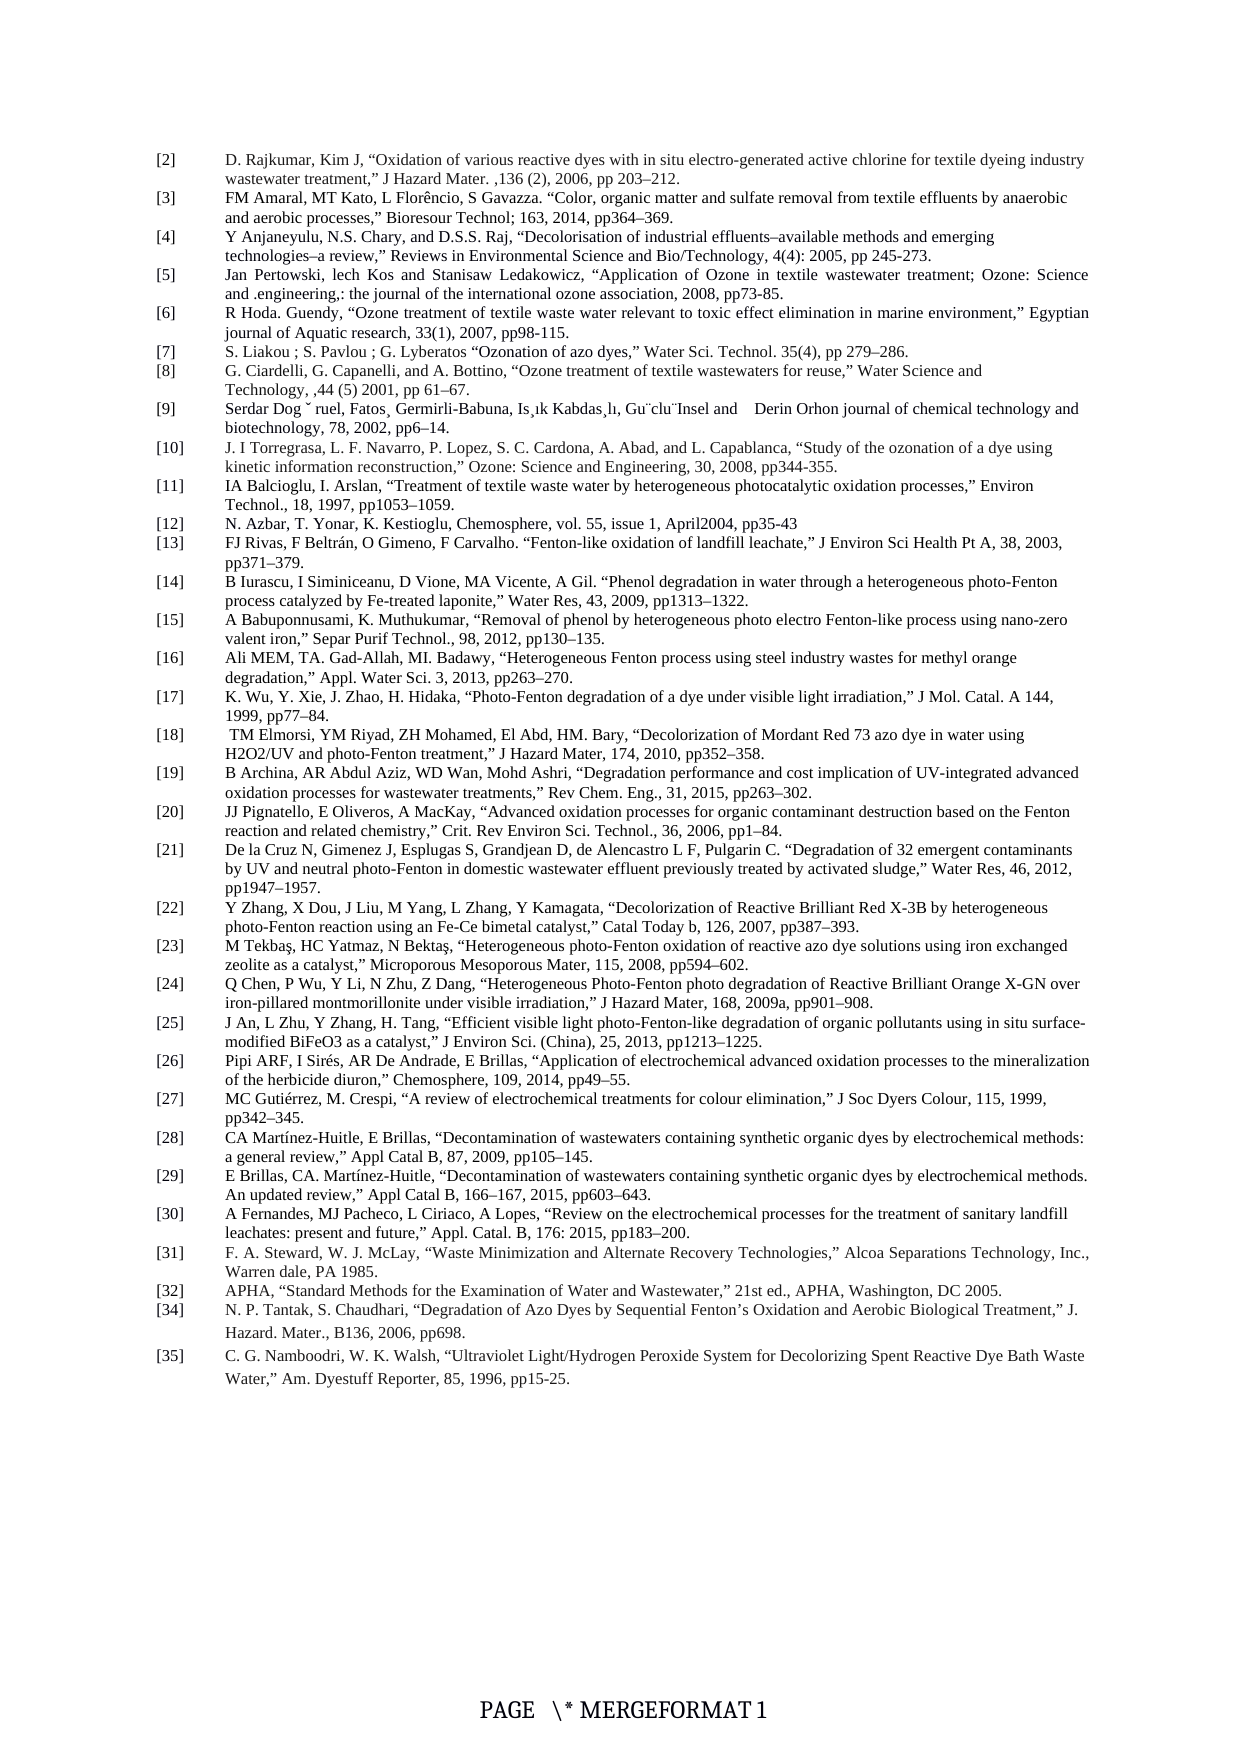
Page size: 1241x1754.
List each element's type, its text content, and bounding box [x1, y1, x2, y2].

text [6] R Hoda. Guendy, “Ozone treatment of textile waste water relevant to toxic effect elimination in marine environment,” Egyptian journal of Aquatic research, 33(1), 2007, pp98-115. [156, 303, 1090, 342]
text [2] D. Rajkumar, Kim J, “Oxidation of various reactive dyes with in situ electro-generated active chlorine for textile dyeing industry wastewater treatment,” J Hazard Mater. ,136 (2), 2006, pp 203–212. [156, 150, 1090, 188]
text [31] F. A. Steward, W. J. McLay, “Waste Minimization and Alternate Recovery Technologies,” Alcoa Separations Technology, Inc., Warren dale, PA 1985. [156, 1242, 1090, 1281]
text [34] N. P. Tantak, S. Chaudhari, “Degradation of Azo Dyes by Sequential Fenton’s Oxidation and Aerobic Biological Treatment,” J. Hazard. Mater., B136, 2006, pp698. [156, 1300, 1090, 1342]
text [13] FJ Rivas, F Beltrán, O Gimeno, F Carvalho. “Fenton-like oxidation of landfill leachate,” J Environ Sci Health Pt A, 38, 2003, pp371–379. [156, 533, 1090, 572]
text [4] Y Anjaneyulu, N.S. Chary, and D.S.S. Raj, “Decolorisation of industrial effluents–available methods and emerging technologies–a review,” Reviews in Environmental Science and Bio/Technology, 4(4): 2005, pp 245-273. [156, 227, 1090, 265]
text [17] K. Wu, Y. Xie, J. Zhao, H. Hidaka, “Photo-Fenton degradation of a dye under visible light irradiation,” J Mol. Catal. A 144, 1999, pp77–84. [156, 687, 1090, 725]
text [7] S. Liakou ; S. Pavlou ; G. Lyberatos “Ozonation of azo dyes,” Water Sci. Technol. 35(4), pp 279–286. [156, 342, 1090, 361]
text [3] FM Amaral, MT Kato, L Florêncio, S Gavazza. “Color, organic matter and sulfate removal from textile effluents by anaerobic and aerobic processes,” Bioresour Technol; 163, 2014, pp364–369. [156, 188, 1090, 227]
text [9] Serdar Dog ˇ ruel, Fatos¸ Germirli-Babuna, Is¸ık Kabdas¸lı, Gu¨clu¨Insel and Derin Orhon journal of chemical technology and biotechnology, 78, 2002, pp6–14. [156, 399, 1090, 437]
text [15] A Babuponnusami, K. Muthukumar, “Removal of phenol by heterogeneous photo electro Fenton-like process using nano-zero valent iron,” Separ Purif Technol., 98, 2012, pp130–135. [156, 610, 1090, 648]
text [22] Y Zhang, X Dou, J Liu, M Yang, L Zhang, Y Kamagata, “Decolorization of Reactive Brilliant Red X-3B by heterogeneous photo-Fenton reaction using an Fe-Ce bimetal catalyst,” Catal Today b, 126, 2007, pp387–393. [156, 897, 1090, 936]
text [18] TM Elmorsi, YM Riyad, ZH Mohamed, El Abd, HM. Bary, “Decolorization of Mordant Red 73 azo dye in water using H2O2/UV and photo-Fenton treatment,” J Hazard Mater, 174, 2010, pp352–358. [156, 725, 1090, 763]
text [12] N. Azbar, T. Yonar, K. Kestioglu, Chemosphere, vol. 55, issue 1, April2004, pp35-43 [156, 514, 1090, 533]
text [26] Pipi ARF, I Sirés, AR De Andrade, E Brillas, “Application of electrochemical advanced oxidation processes to the mineralization of the herbicide diuron,” Chemosphere, 109, 2014, pp49–55. [156, 1051, 1090, 1089]
text [14] B Iurascu, I Siminiceanu, D Vione, MA Vicente, A Gil. “Phenol degradation in water through a heterogeneous photo-Fenton process catalyzed by Fe-treated laponite,” Water Res, 43, 2009, pp1313–1322. [156, 572, 1090, 610]
text [25] J An, L Zhu, Y Zhang, H. Tang, “Efficient visible light photo-Fenton-like degradation of organic pollutants using in situ surface-modified BiFeO3 as a catalyst,” J Environ Sci. (China), 25, 2013, pp1213–1225. [156, 1012, 1090, 1051]
text [24] Q Chen, P Wu, Y Li, N Zhu, Z Dang, “Heterogeneous Photo-Fenton photo degradation of Reactive Brilliant Orange X-GN over iron-pillared montmorillonite under visible irradiation,” J Hazard Mater, 168, 2009a, pp901–908. [156, 974, 1090, 1012]
text [23] M Tekbaş, HC Yatmaz, N Bektaş, “Heterogeneous photo-Fenton oxidation of reactive azo dye solutions using iron exchanged zeolite as a catalyst,” Microporous Mesoporous Mater, 115, 2008, pp594–602. [156, 936, 1090, 974]
text [20] JJ Pignatello, E Oliveros, A MacKay, “Advanced oxidation processes for organic contaminant destruction based on the Fenton reaction and related chemistry,” Crit. Rev Environ Sci. Technol., 36, 2006, pp1–84. [156, 802, 1090, 840]
text [35] C. G. Namboodri, W. K. Walsh, “Ultraviolet Light/Hydrogen Peroxide System for Decolorizing Spent Reactive Dye Bath Waste Water,” Am. Dyestuff Reporter, 85, 1996, pp15-25. [156, 1346, 1090, 1388]
text [11] IA Balcioglu, I. Arslan, “Treatment of textile waste water by heterogeneous photocatalytic oxidation processes,” Environ Technol., 18, 1997, pp1053–1059. [156, 476, 1090, 514]
text [19] B Archina, AR Abdul Aziz, WD Wan, Mohd Ashri, “Degradation performance and cost implication of UV-integrated advanced oxidation processes for wastewater treatments,” Rev Chem. Eng., 31, 2015, pp263–302. [156, 763, 1090, 802]
text [32] APHA, “Standard Methods for the Examination of Water and Wastewater,” 21st ed., APHA, Washington, DC 2005. [156, 1281, 1090, 1300]
text [27] MC Gutiérrez, M. Crespi, “A review of electrochemical treatments for colour elimination,” J Soc Dyers Colour, 115, 1999, pp342–345. [156, 1089, 1090, 1127]
text [10] J. I Torregrasa, L. F. Navarro, P. Lopez, S. C. Cardona, A. Abad, and L. Capablanca, “Study of the ozonation of a dye using kinetic information reconstruction,” Ozone: Science and Engineering, 30, 2008, pp344-355. [156, 437, 1090, 476]
text [28] CA Martínez-Huitle, E Brillas, “Decontamination of wastewaters containing synthetic organic dyes by electrochemical methods: a general review,” Appl Catal B, 87, 2009, pp105–145. [156, 1127, 1090, 1166]
text [21] De la Cruz N, Gimenez J, Esplugas S, Grandjean D, de Alencastro L F, Pulgarin C. “Degradation of 32 emergent contaminants by UV and neutral photo-Fenton in domestic wastewater effluent previously treated by activated sludge,” Water Res, 46, 2012, pp1947–1957. [156, 840, 1090, 897]
text [5] Jan Pertowski, lech Kos and Stanisaw Ledakowicz, “Application of Ozone in textile wastewater treatment; Ozone: Science and .engineering,: the journal of the international ozone association, 2008, pp73-85. [156, 265, 1090, 303]
text [16] Ali MEM, TA. Gad-Allah, MI. Badawy, “Heterogeneous Fenton process using steel industry wastes for methyl orange degradation,” Appl. Water Sci. 3, 2013, pp263–270. [156, 648, 1090, 687]
text [29] E Brillas, CA. Martínez-Huitle, “Decontamination of wastewaters containing synthetic organic dyes by electrochemical methods. An updated review,” Appl Catal B, 166–167, 2015, pp603–643. [156, 1166, 1090, 1204]
text [30] A Fernandes, MJ Pacheco, L Ciriaco, A Lopes, “Review on the electrochemical processes for the treatment of sanitary landfill leachates: present and future,” Appl. Catal. B, 176: 2015, pp183–200. [156, 1204, 1090, 1242]
text [8] G. Ciardelli, G. Capanelli, and A. Bottino, “Ozone treatment of textile wastewaters for reuse,” Water Science and Technology, ,44 (5) 2001, pp 61–67. [156, 361, 1090, 399]
